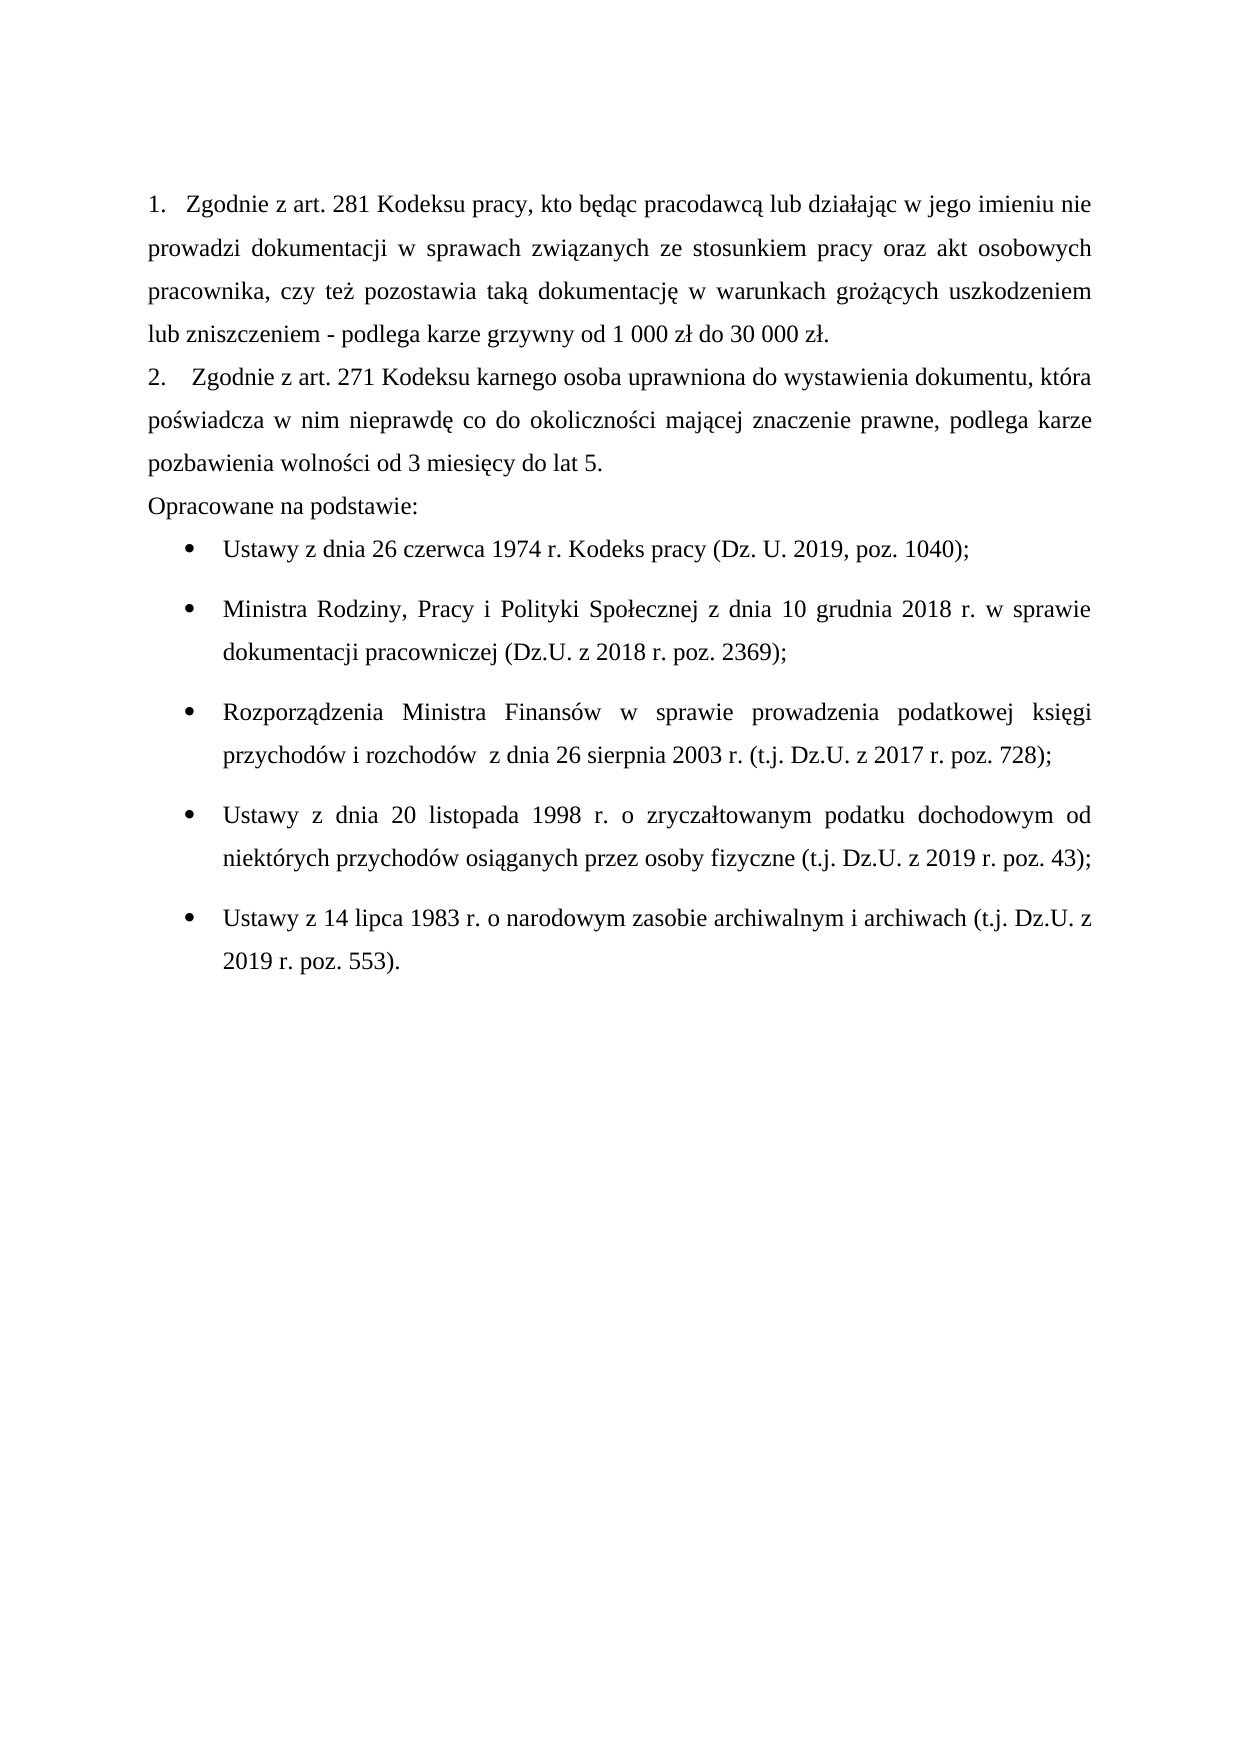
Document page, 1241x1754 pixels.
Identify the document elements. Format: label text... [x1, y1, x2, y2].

list Ministra Rodziny, Pracy i Polityki Społecznej z dnia 10 grudnia 2018 r. w sprawie dokumentacji pracowniczej (Dz.U. z 2018 r. poz. 2369); [185, 594, 1093, 666]
list Ustawy z dnia 26 czerwca 1974 r. Kodeks pracy (Dz. U. 2019, poz. 1040); [185, 534, 1093, 563]
text Opracowane na podstawie: [148, 491, 1093, 520]
text 2. Zgodnie z art. 271 Kodeksu karnego osoba uprawniona do wystawienia dokumentu, która poświadcza w nim nieprawdę co do okoliczności mającej znaczenie prawne, podlega karze pozbawienia wolności od 3 miesięcy do lat 5. [148, 362, 1093, 477]
list Ustawy z dnia 20 listopada 1998 r. o zryczałtowanym podatku dochodowym od niektórych przychodów osiąganych przez osoby fizyczne (t.j. Dz.U. z 2019 r. poz. 43); [185, 800, 1093, 872]
list Rozporządzenia Ministra Finansów w sprawie prowadzenia podatkowej księgi przychodów i rozchodów z dnia 26 sierpnia 2003 r. (t.j. Dz.U. z 2017 r. poz. 728); [185, 697, 1093, 769]
text 1. Zgodnie z art. 281 Kodeksu pracy, kto będąc pracodawcą lub działając w jego imieniu nie prowadzi dokumentacji w sprawach związanych ze stosunkiem pracy oraz akt osobowych pracownika, czy też pozostawia taką dokumentację w warunkach grożących uszkodzeniem lub zniszczeniem - podlega karze grzywny od 1 000 zł do 30 000 zł. [148, 189, 1093, 348]
list Ustawy z 14 lipca 1983 r. o narodowym zasobie archiwalnym i archiwach (t.j. Dz.U. z 2019 r. poz. 553). [185, 903, 1093, 975]
